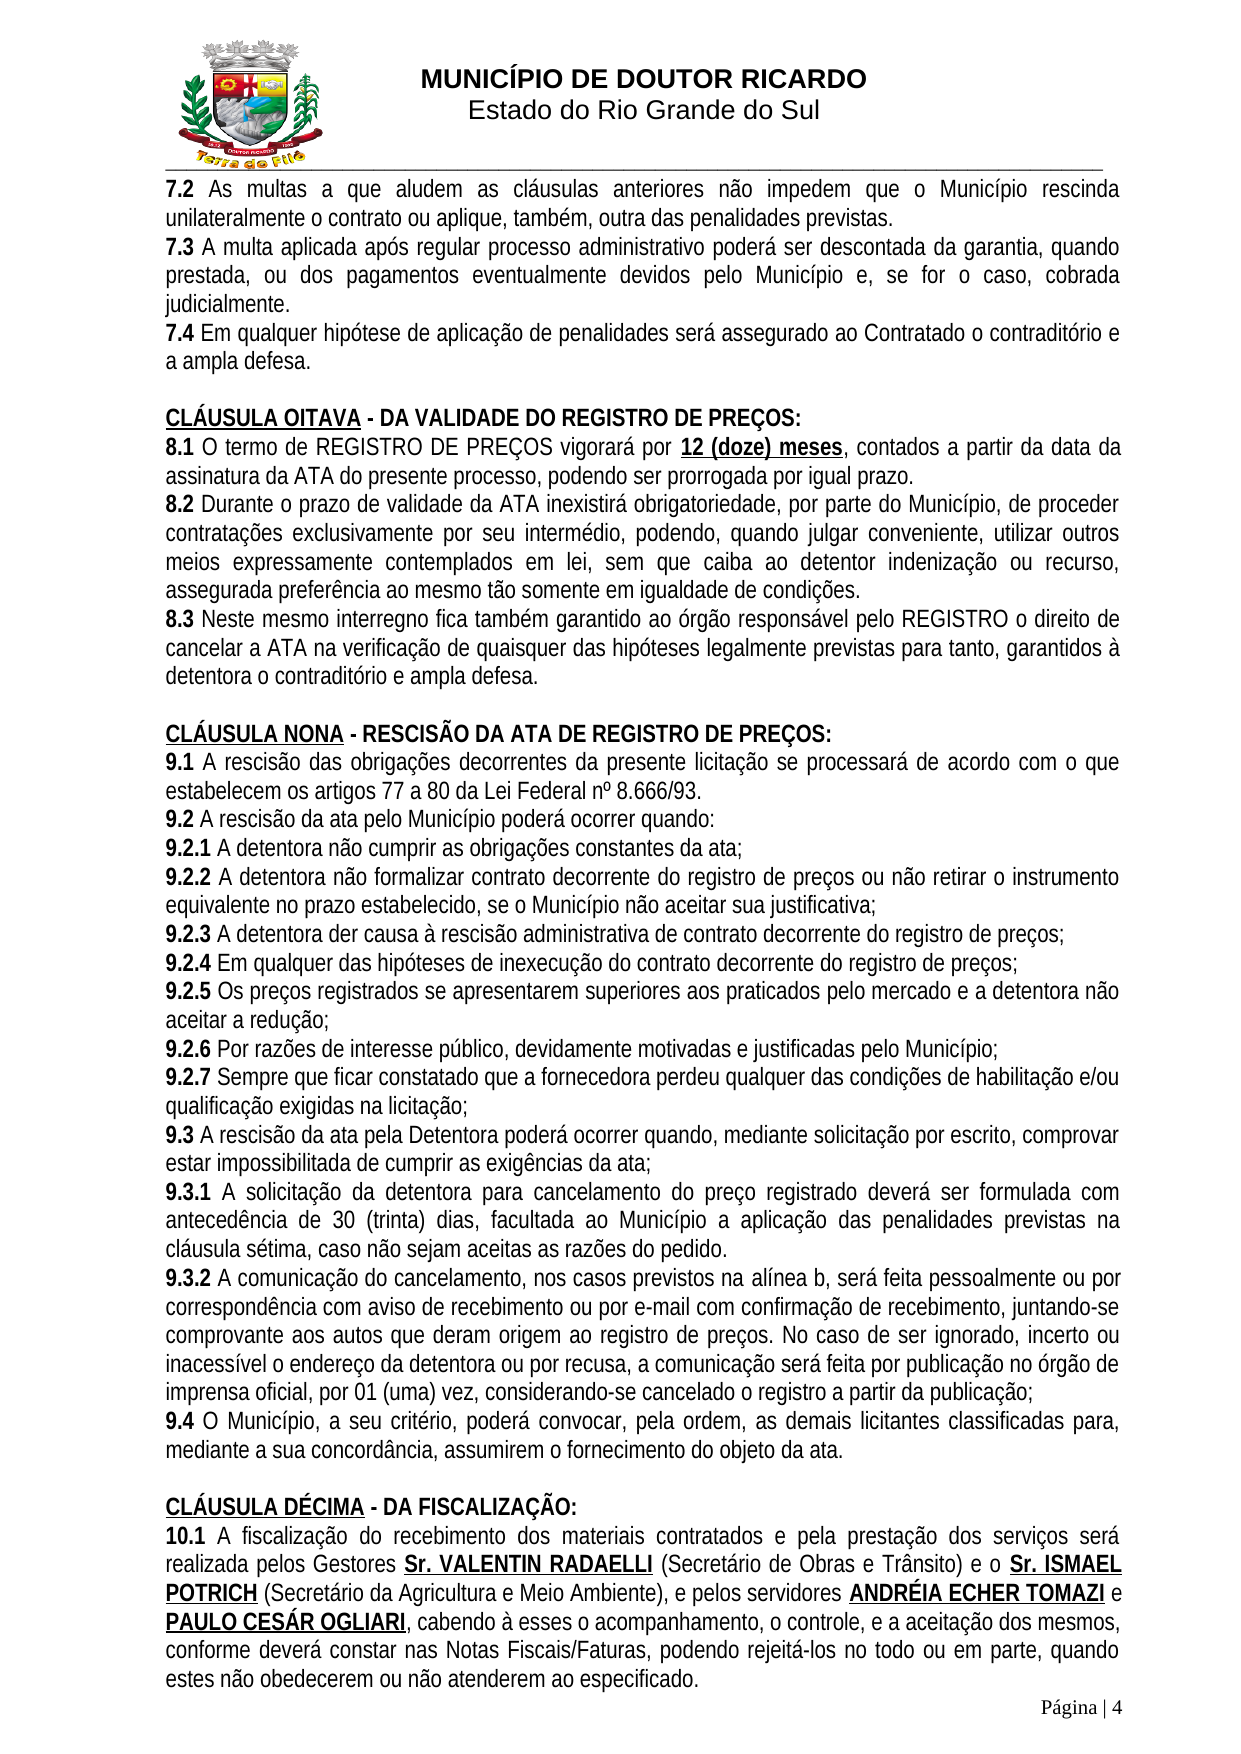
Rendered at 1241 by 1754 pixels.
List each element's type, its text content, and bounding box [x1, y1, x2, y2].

text 9.2.4 Em qualquer das hipóteses de inexecução do contrato decorrente do registro de preços; [165, 948, 1122, 976]
text 8.2 Durante o prazo de validade da ATA inexistirá obrigatoriedade, por parte do Município, de proceder contratações exclusivamente por seu intermédio, podendo, quando julgar conveniente, utilizar outros meios expressamente contemplados em lei, sem que caiba ao detentor indenização ou recurso, assegurada preferência ao mesmo tão somente em igualdade de condições. [165, 489, 1122, 604]
text 9.1 A rescisão das obrigações decorrentes da presente licitação se processará de acordo com o que estabelecem os artigos 77 a 80 da Lei Federal nº 8.666/93. [165, 747, 1122, 804]
text 10.1 A fiscalização do recebimento dos materiais contratados e pela prestação dos serviços será realizada pelos Gestores Sr. VALENTIN RADAELLI (Secretário de Obras e Trânsito) e o Sr. ISMAEL POTRICH (Secretário da Agricultura e Meio Ambiente), e pelos servidores ANDRÉIA ECHER TOMAZI e PAULO CESÁR OGLIARI, cabendo à esses o acompanhamento, o controle, e a aceitação dos mesmos, conforme deverá constar nas Notas Fiscais/Faturas, podendo rejeitá-los no todo ou em parte, quando estes não obedecerem ou não atenderem ao especificado. [165, 1521, 1122, 1692]
text 9.2 A rescisão da ata pelo Município poderá ocorrer quando: [165, 804, 1122, 833]
text CLÁUSULA NONA - RESCISÃO DA ATA DE REGISTRO DE PREÇOS: [165, 718, 1122, 747]
text 7.3 A multa aplicada após regular processo administrativo poderá ser descontada da garantia, quando prestada, ou dos pagamentos eventualmente devidos pelo Município e, se for o caso, cobrada judicialmente. [165, 232, 1122, 317]
picture [165, 29, 333, 170]
text CLÁUSULA OITAVA - DA VALIDADE DO REGISTRO DE PREÇOS: [165, 403, 1122, 432]
text 9.3.2 A comunicação do cancelamento, nos casos previstos na alínea b, será feita pessoalmente ou por correspondência com aviso de recebimento ou por e-mail com confirmação de recebimento, juntando-se comprovante aos autos que deram origem ao registro de preços. No caso de ser ignorado, incerto ou inacessível o endereço da detentora ou por recusa, a comunicação será feita por publicação no órgão de imprensa oficial, por 01 (uma) vez, considerando-se cancelado o registro a partir da publicação; [165, 1263, 1122, 1406]
text 9.2.2 A detentora não formalizar contrato decorrente do registro de preços ou não retirar o instrumento equivalente no prazo estabelecido, se o Município não aceitar sua justificativa; [165, 862, 1122, 919]
text 9.2.6 Por razões de interesse público, devidamente motivadas e justificadas pelo Município; [165, 1034, 1122, 1062]
text 7.4 Em qualquer hipótese de aplicação de penalidades será assegurado ao Contratado o contraditório e a ampla defesa. [165, 317, 1122, 375]
text 7.2 As multas a que aludem as cláusulas anteriores não impedem que o Município rescinda unilateralmente o contrato ou aplique, também, outra das penalidades previstas. [165, 174, 1122, 232]
text 9.2.7 Sempre que ficar constatado que a fornecedora perdeu qualquer das condições de habilitação e/ou qualificação exigidas na licitação; [165, 1062, 1122, 1119]
text 9.3 A rescisão da ata pela Detentora poderá ocorrer quando, mediante solicitação por escrito, comprovar estar impossibilitada de cumprir as exigências da ata; [165, 1119, 1122, 1177]
text 8.1 O termo de REGISTRO DE PREÇOS vigorará por 12 (doze) meses, contados a partir da data da assinatura da ATA do presente processo, podendo ser prorrogada por igual prazo. [165, 432, 1122, 489]
text 9.4 O Município, a seu critério, poderá convocar, pela ordem, as demais licitantes classificadas para, mediante a sua concordância, assumirem o fornecimento do objeto da ata. [165, 1406, 1122, 1463]
text 9.2.3 A detentora der causa à rescisão administrativa de contrato decorrente do registro de preços; [165, 919, 1122, 948]
text 9.3.1 A solicitação da detentora para cancelamento do preço registrado deverá ser formulada com antecedência de 30 (trinta) dias, facultada ao Município a aplicação das penalidades previstas na cláusula sétima, caso não sejam aceitas as razões do pedido. [165, 1177, 1122, 1263]
text 9.2.5 Os preços registrados se apresentarem superiores aos praticados pelo mercado e a detentora não aceitar a redução; [165, 976, 1122, 1034]
text CLÁUSULA DÉCIMA - DA FISCALIZAÇÃO: [165, 1492, 1122, 1521]
text 9.2.1 A detentora não cumprir as obrigações constantes da ata; [165, 833, 1122, 862]
text 8.3 Neste mesmo interregno fica também garantido ao órgão responsável pelo REGISTRO o direito de cancelar a ATA na verificação de quaisquer das hipóteses legalmente previstas para tanto, garantidos à detentora o contraditório e ampla defesa. [165, 604, 1122, 690]
